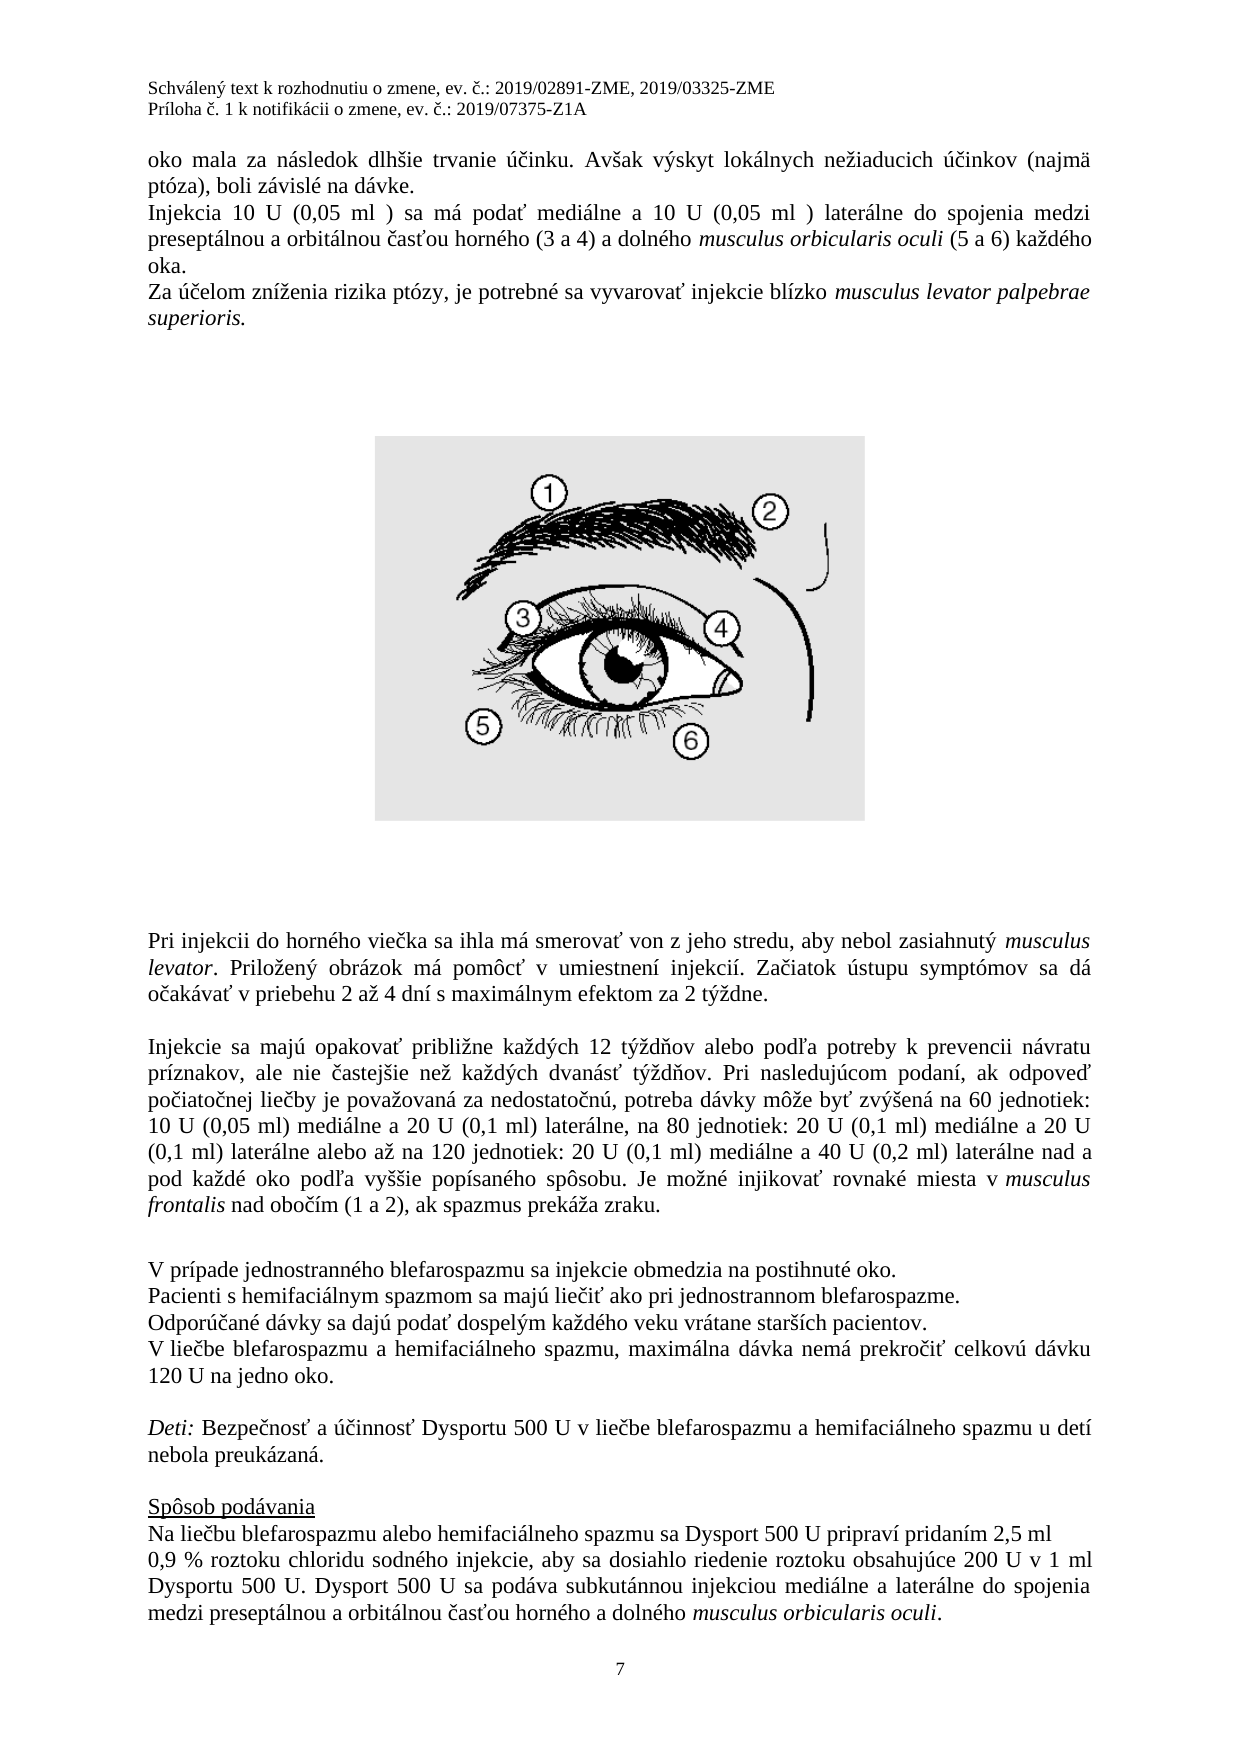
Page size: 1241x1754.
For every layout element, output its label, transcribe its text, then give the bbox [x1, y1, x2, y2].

text Pacienti s hemifaciálnym spazmom sa majú liečiť ako pri jednostrannom blefarospazme. [148, 1283, 1092, 1309]
text V prípade jednostranného blefarospazmu sa injekcie obmedzia na postihnuté oko. [148, 1256, 1092, 1283]
picture [374, 436, 866, 822]
text Na liečbu blefarospazmu alebo hemifaciálneho spazmu sa Dysport 500 U pripraví pridaním 2,5 ml [148, 1520, 1092, 1546]
text 0,9 % roztoku chloridu sodného injekcie, aby sa dosiahlo riedenie roztoku obsahujúce 200 U v 1 ml Dysportu 500 U. Dysport 500 U sa podáva subkutánnou injekciou mediálne a laterálne do spojenia medzi preseptálnou a orbitálnou časťou horného a dolného musculus orbicularis oculi. [148, 1546, 1092, 1625]
text Pri injekcii do horného viečka sa ihla má smerovať von z jeho stredu, aby nebol zasiahnutý musculus levator. Priložený obrázok má pomôcť v umiestnení injekcií. Začiatok ústupu symptómov sa dá očakávať v priebehu 2 až 4 dní s maximálnym efektom za 2 týždne. [148, 927, 1092, 1007]
text Injekcia 10 U (0,05 ml ) sa má podať mediálne a 10 U (0,05 ml ) laterálne do spojenia medzi preseptálnou a orbitálnou časťou horného (3 a 4) a dolného musculus orbicularis oculi (5 a 6) každého oka. [148, 199, 1092, 278]
text Za účelom zníženia rizika ptózy, je potrebné sa vyvarovať injekcie blízko musculus levator palpebrae superioris. [148, 278, 1092, 331]
text Deti: Bezpečnosť a účinnosť Dysportu 500 U v liečbe blefarospazmu a hemifaciálneho spazmu u detí nebola preukázaná. [148, 1414, 1092, 1467]
text V liečbe blefarospazmu a hemifaciálneho spazmu, maximálna dávka nemá prekročiť celkovú dávku 120 U na jedno oko. [148, 1335, 1092, 1388]
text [148, 146, 1092, 199]
text Spôsob podávania [148, 1493, 1092, 1520]
text Injekcie sa majú opakovať približne každých 12 týždňov alebo podľa potreby k prevencii návratu príznakov, ale nie častejšie než každých dvanásť týždňov. Pri nasledujúcom podaní, ak odpoveď počiatočnej liečby je považovaná za nedostatočnú, potreba dávky môže byť zvýšená na 60 jednotiek: 10 U (0,05 ml) mediálne a 20 U (0,1 ml) laterálne, na 80 jednotiek: 20 U (0,1 ml) mediálne a 20 U (0,1 ml) laterálne alebo až na 120 jednotiek: 20 U (0,1 ml) mediálne a 40 U (0,2 ml) laterálne nad a pod každé oko podľa vyššie popísaného spôsobu. Je možné injikovať rovnaké miesta v musculus frontalis nad obočím (1 a 2), ak spazmus prekáža zraku. [148, 1033, 1092, 1217]
text Odporúčané dávky sa dajú podať dospelým každého veku vrátane starších pacientov. [148, 1309, 1092, 1335]
